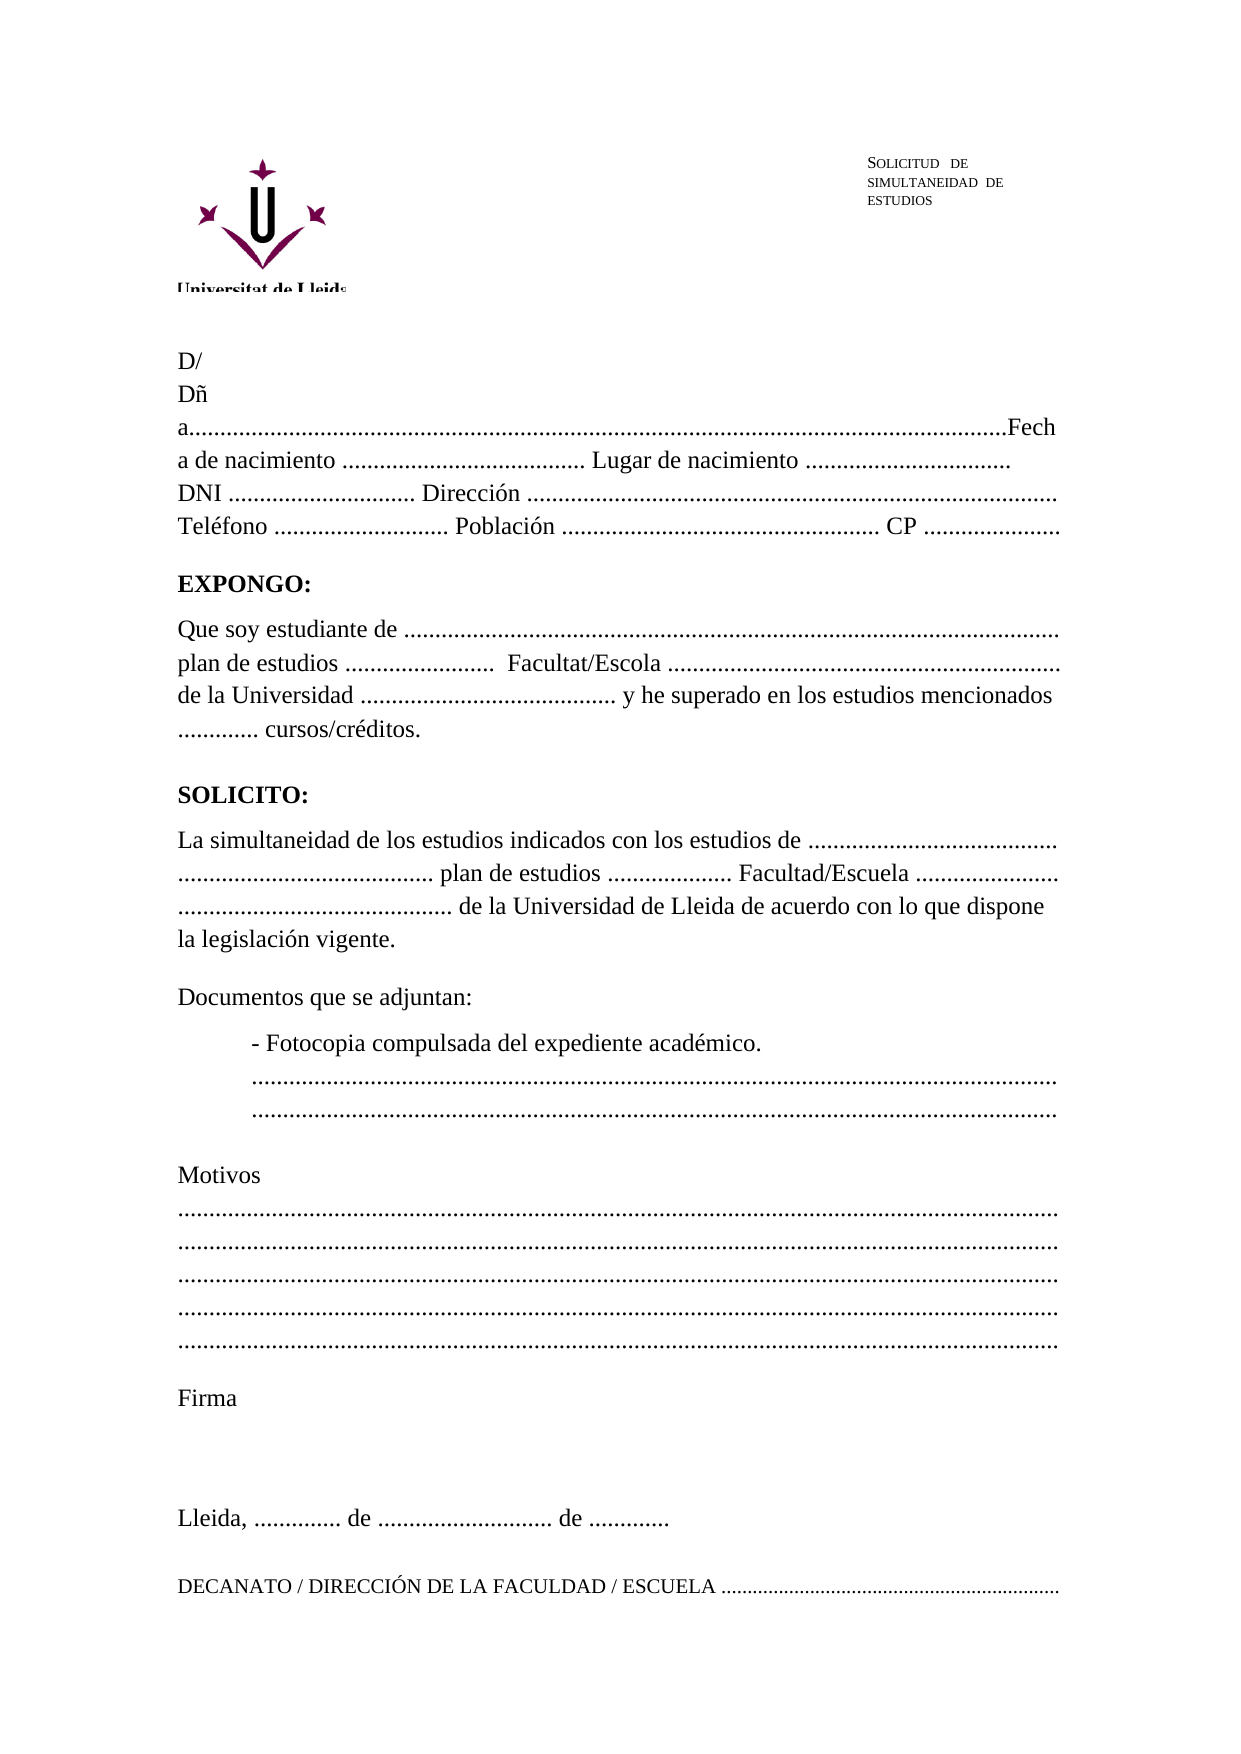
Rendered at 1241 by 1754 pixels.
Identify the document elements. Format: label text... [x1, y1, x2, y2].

text Documentos que se adjuntan: [177, 982, 1063, 1011]
text plan de estudios ........................ Facultat/Escola ............................................................... [177, 648, 1063, 676]
text DECANATO / DIRECCIÓN DE LA FACULDAD / ESCUELA ................................................................. [177, 1574, 1063, 1598]
text DNI .............................. Dirección ..................................................................................... [177, 478, 1063, 507]
text de la Universidad ......................................... y he superado en los estudios mencionados ............. cursos/créditos. [177, 681, 1063, 742]
text ............................................................................................................................................. [177, 1259, 1063, 1288]
text ......................................... plan de estudios .................... Facultad/Escuela ....................... [177, 858, 1063, 887]
text ............................................................................................................................................. [177, 1292, 1063, 1321]
text Lleida, .............. de ............................ de ............. [177, 1503, 1063, 1532]
picture [176, 159, 346, 291]
text EXPONGO: [177, 569, 1063, 598]
text ............................................................................................................................................. [177, 1193, 1063, 1222]
text D/Dña...................................................................................................................................Fecha de nacimiento ....................................... Lugar de nacimiento ................................. [177, 346, 1063, 474]
text ............................................................................................................................................. [177, 1226, 1063, 1255]
text La simultaneidad de los estudios indicados con los estudios de ........................................ [177, 825, 1063, 854]
text Que soy estudiante de ......................................................................................................... [177, 614, 1063, 643]
text ............................................................................................................................................. [177, 1325, 1063, 1354]
text ................................................................................................................................. [251, 1094, 1063, 1123]
text SOLICITUD DE SIMULTANEIDAD DE ESTUDIOS [867, 153, 1063, 208]
text SOLICITO: [177, 780, 1063, 808]
text ................................................................................................................................. [251, 1061, 1063, 1089]
text Firma [177, 1383, 1063, 1412]
text - Fotocopia compulsada del expediente académico. [251, 1028, 1063, 1057]
text ............................................ de la Universidad de Lleida de acuerdo con lo que dispone la legislación vigente. [177, 891, 1063, 953]
text Motivos [177, 1160, 1063, 1189]
text Teléfono ............................ Población ................................................... CP ...................... [177, 511, 1063, 540]
